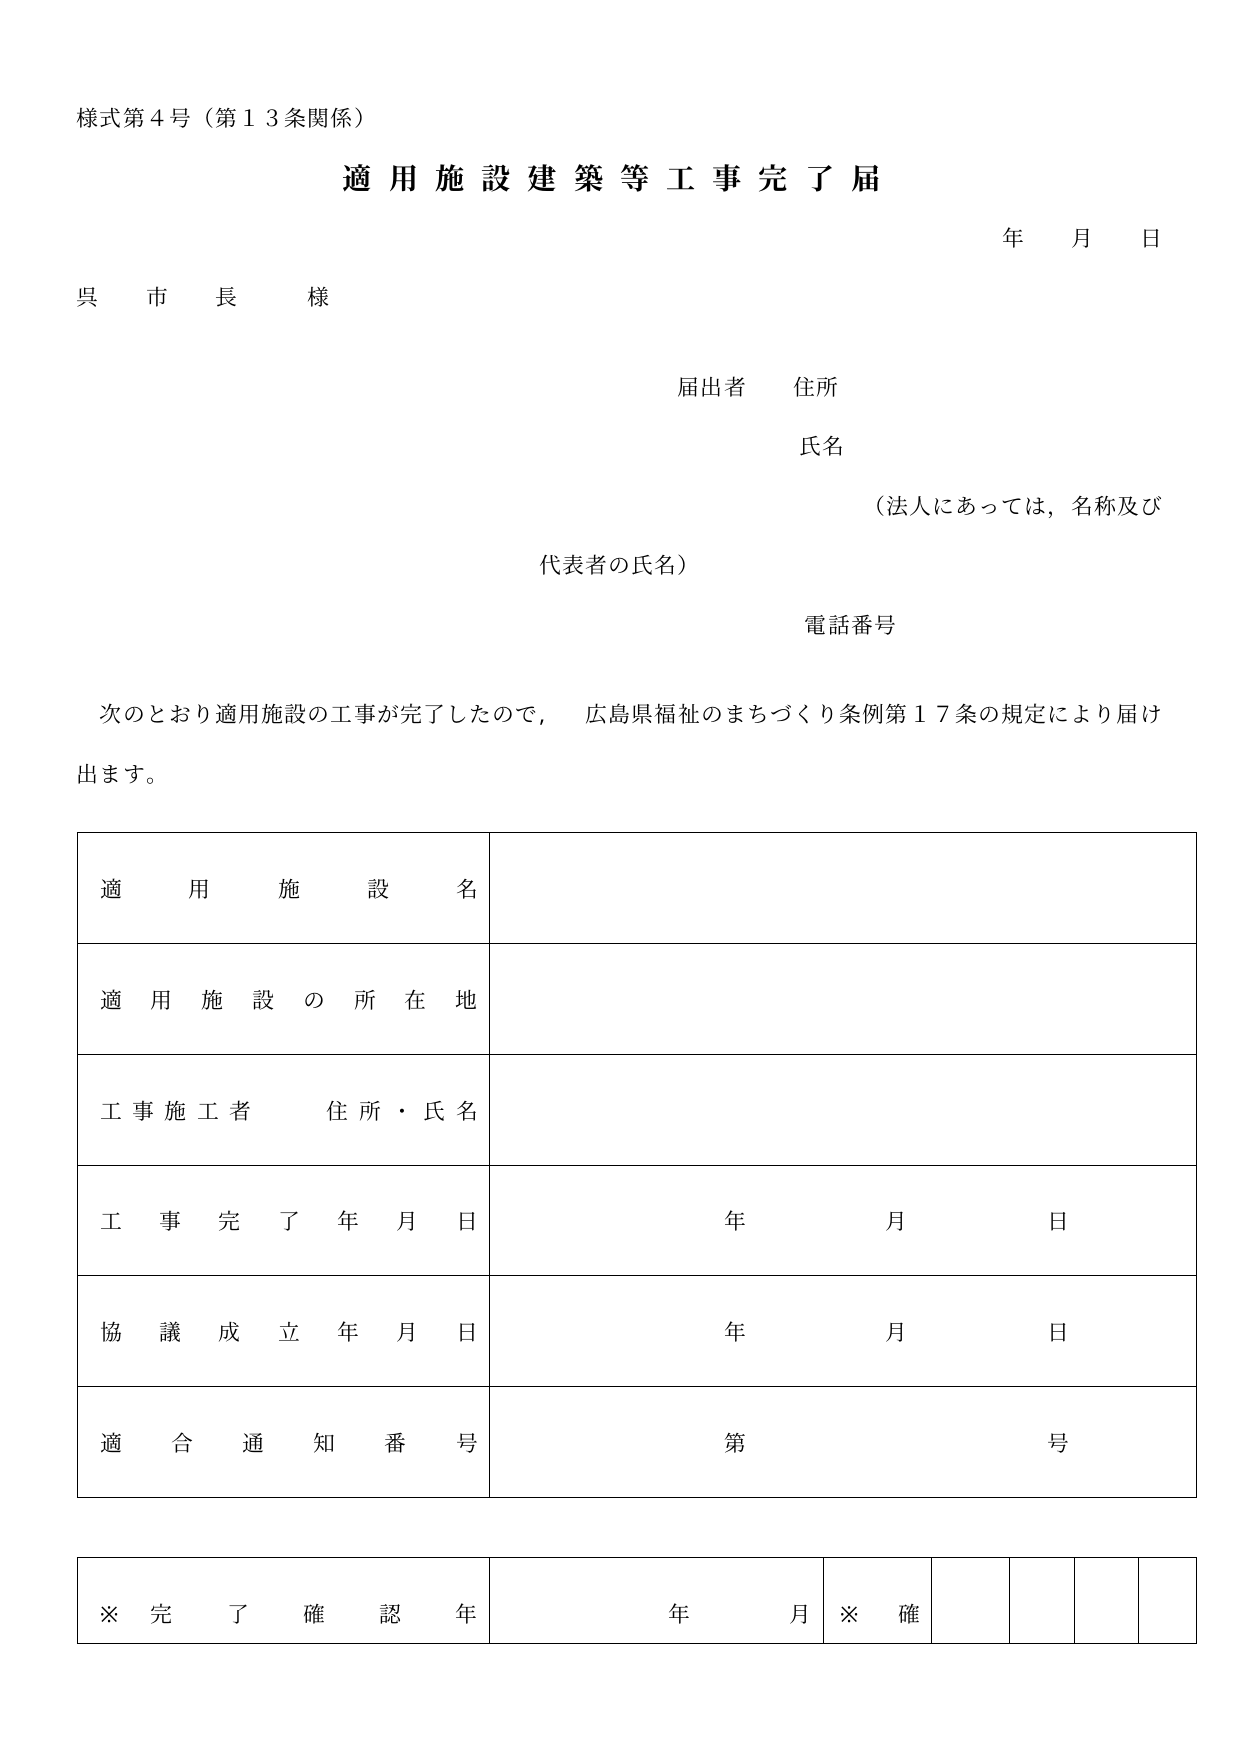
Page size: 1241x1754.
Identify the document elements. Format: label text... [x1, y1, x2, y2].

table_cell 第 号 [490, 1387, 1196, 1497]
table_cell 工事完了年月日 [78, 1166, 489, 1275]
table_header [1010, 1558, 1074, 1643]
table_header 年 月 日 [490, 1558, 823, 1643]
text 届出者 住所 [77, 356, 1163, 415]
table_cell 年 月 日 [490, 1276, 1196, 1386]
text 年 月 日 [77, 207, 1163, 266]
text 電話番号 [77, 594, 1163, 653]
table_cell 適合通知番号 [78, 1387, 489, 1497]
table_header [932, 1558, 1009, 1643]
table_header ※確 認 [824, 1558, 931, 1643]
table_header [1075, 1558, 1138, 1643]
text 適用施設建築等工事完了届 [77, 147, 1163, 207]
table_cell 適用施設の所在地 [78, 944, 489, 1054]
text 呉 市 長 様 [77, 266, 1163, 326]
table_header [490, 833, 1196, 943]
table_cell 協議成立年月日 [78, 1276, 489, 1386]
table_cell [490, 944, 1196, 1054]
table_cell 年 月 日 [490, 1166, 1196, 1275]
table_header ※ 完 了 確 認 年 月 日 [78, 1558, 489, 1643]
text 氏名 [77, 415, 1083, 475]
table_cell 工事施工者 住所・氏名 [78, 1055, 489, 1164]
text 次のとおり適用施設の工事が完了したので, 広島県福祉のまちづくり条例第１７条の規定により届け出ます。 [77, 683, 1163, 802]
table_header [1139, 1558, 1196, 1643]
table_cell [490, 1055, 1196, 1164]
text 様式第４号（第１３条関係） [77, 87, 1163, 147]
table_header 適用施設名 [78, 833, 489, 943]
text （法人にあっては，名称及び代表者の氏名） [77, 475, 1163, 594]
